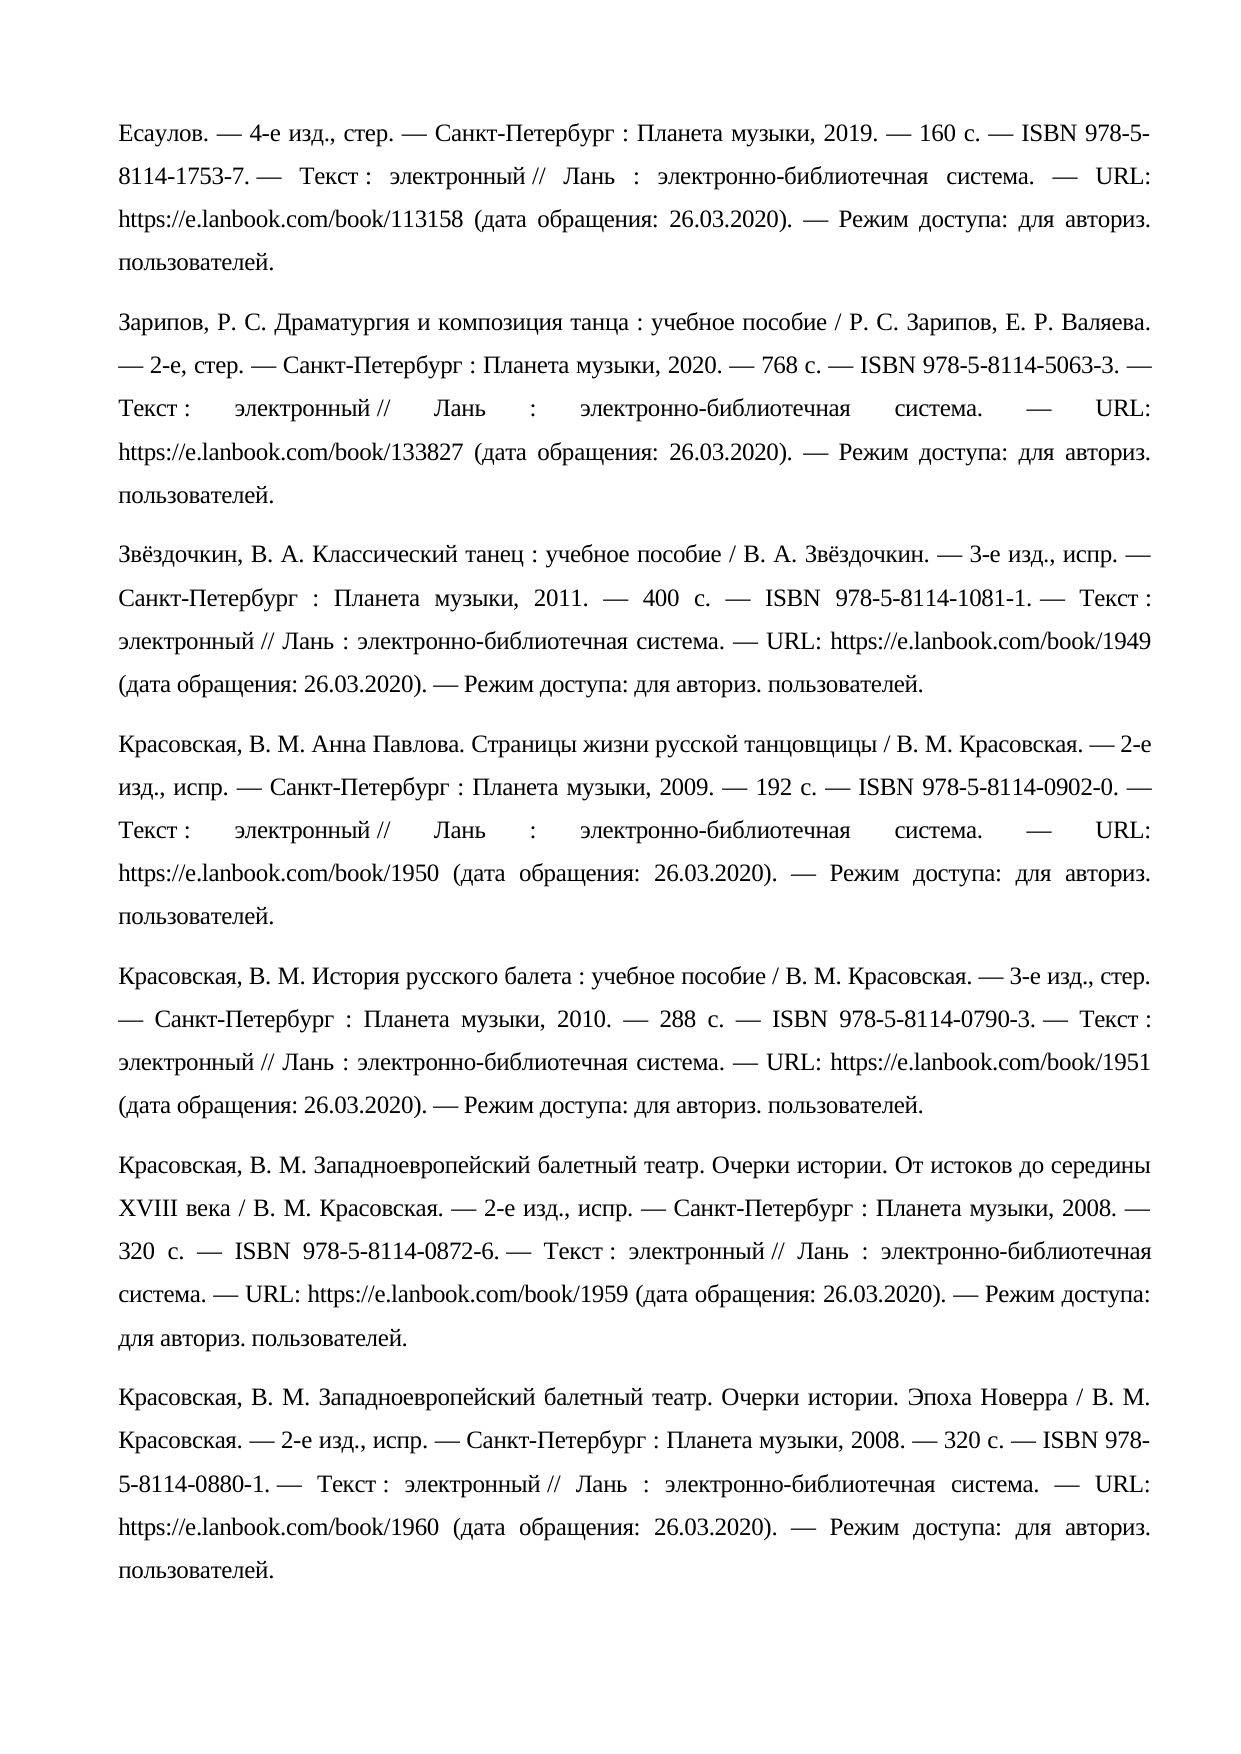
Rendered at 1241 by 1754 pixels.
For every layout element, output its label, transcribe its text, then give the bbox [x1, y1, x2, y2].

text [118, 118, 1152, 276]
text Звёздочкин, В. А. Классический танец : учебное пособие / В. А. Звёздочкин. — 3-е изд., испр. — Санкт-Петербург : Планета музыки, 2011. — 400 с. — ISBN 978-5-8114-1081-1. — Текст : электронный // Лань : электронно-библиотечная система. — URL: https://e.lanbook.com/book/1949 (дата обращения: 26.03.2020). — Режим доступа: для авториз. пользователей. [118, 539, 1152, 698]
text Зарипов, Р. С. Драматургия и композиция танца : учебное пособие / Р. С. Зарипов, Е. Р. Валяева. — 2-е, стер. — Санкт-Петербург : Планета музыки, 2020. — 768 с. — ISBN 978-5-8114-5063-3. — Текст : электронный // Лань : электронно-библиотечная система. — URL: https://e.lanbook.com/book/133827 (дата обращения: 26.03.2020). — Режим доступа: для авториз. пользователей. [118, 307, 1152, 508]
text Красовская, В. М. Западноевропейский балетный театр. Очерки истории. От истоков до середины ХVIII века / В. М. Красовская. — 2-е изд., испр. — Санкт-Петербург : Планета музыки, 2008. — 320 с. — ISBN 978-5-8114-0872-6. — Текст : электронный // Лань : электронно-библиотечная система. — URL: https://e.lanbook.com/book/1959 (дата обращения: 26.03.2020). — Режим доступа: для авториз. пользователей. [118, 1150, 1152, 1351]
text Красовская, В. М. Анна Павлова. Страницы жизни русской танцовщицы / В. М. Красовская. — 2-е изд., испр. — Санкт-Петербург : Планета музыки, 2009. — 192 с. — ISBN 978-5-8114-0902-0. — Текст : электронный // Лань : электронно-библиотечная система. — URL: https://e.lanbook.com/book/1950 (дата обращения: 26.03.2020). — Режим доступа: для авториз. пользователей. [118, 729, 1152, 930]
text Красовская, В. М. Западноевропейский балетный театр. Очерки истории. Эпоха Новерра / В. М. Красовская. — 2-е изд., испр. — Санкт-Петербург : Планета музыки, 2008. — 320 с. — ISBN 978-5-8114-0880-1. — Текст : электронный // Лань : электронно-библиотечная система. — URL: https://e.lanbook.com/book/1960 (дата обращения: 26.03.2020). — Режим доступа: для авториз. пользователей. [118, 1382, 1152, 1584]
text Красовская, В. М. История русского балета : учебное пособие / В. М. Красовская. — 3-е изд., стер. — Санкт-Петербург : Планета музыки, 2010. — 288 с. — ISBN 978-5-8114-0790-3. — Текст : электронный // Лань : электронно-библиотечная система. — URL: https://e.lanbook.com/book/1951 (дата обращения: 26.03.2020). — Режим доступа: для авториз. пользователей. [118, 961, 1152, 1119]
